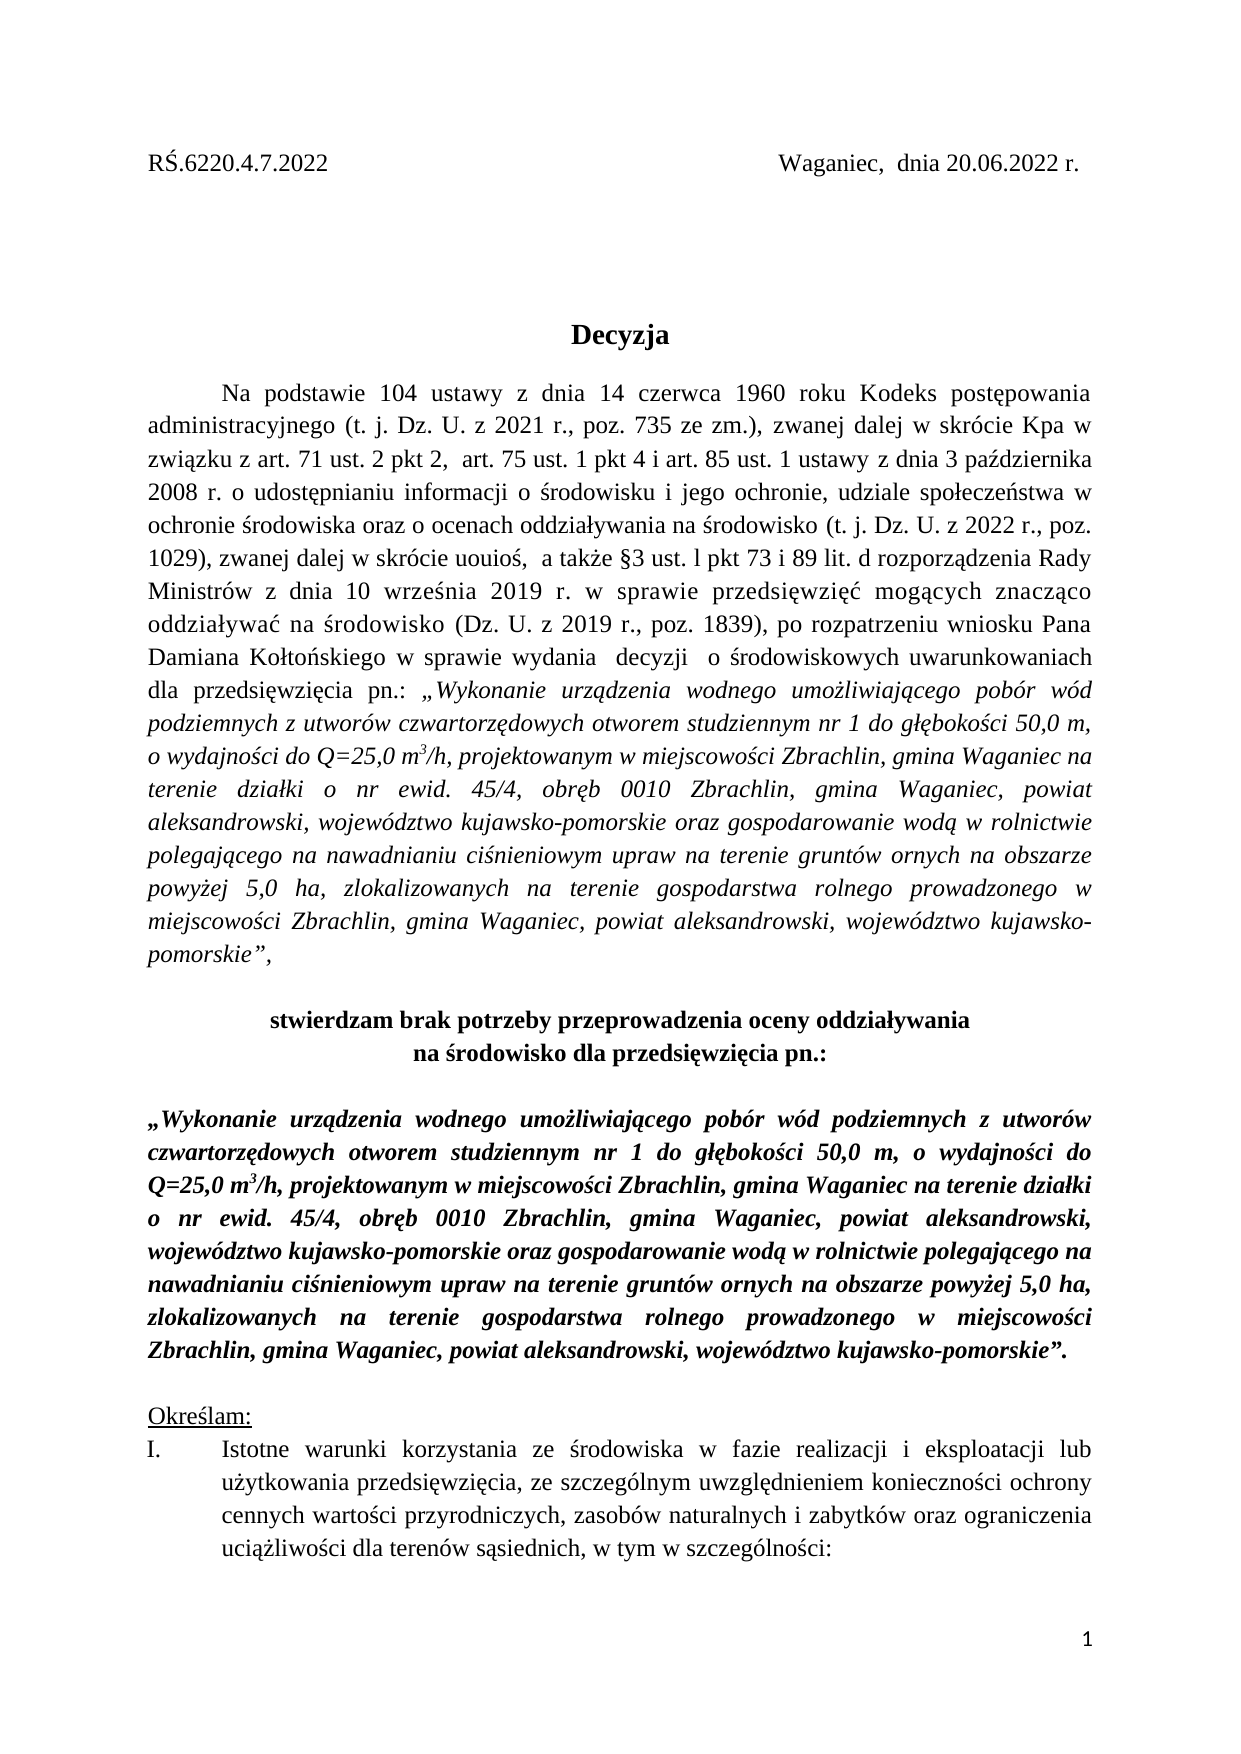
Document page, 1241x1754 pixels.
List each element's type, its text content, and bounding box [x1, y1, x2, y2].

list Istotne warunki korzystania ze środowiska w fazie realizacji i eksploatacji lub użytkowania przedsięwzięcia, ze szczególnym uwzględnieniem konieczności ochrony cennych wartości przyrodniczych, zasobów naturalnych i zabytków oraz ograniczenia uciążliwości dla terenów sąsiednich, w tym w szczególności: [146, 1434, 1093, 1562]
text stwierdzam brak potrzeby przeprowadzenia oceny oddziaływania [148, 1005, 1093, 1034]
text Na podstawie 104 ustawy z dnia 14 czerwca 1960 roku Kodeks postępowania administracyjnego (t. j. Dz. U. z 2021 r., poz. 735 ze zm.), zwanej dalej w skrócie Kpa w związku z art. 71 ust. 2 pkt 2, art. 75 ust. 1 pkt 4 i art. 85 ust. 1 ustawy z dnia 3 października 2008 r. o udostępnianiu informacji o środowisku i jego ochronie, udziale społeczeństwa w ochronie środowiska oraz o ocenach oddziaływania na środowisko (t. j. Dz. U. z 2022 r., poz. 1029), zwanej dalej w skrócie uouioś, a także §3 ust. l pkt 73 i 89 lit. d rozporządzenia Rady Ministrów z dnia 10 września 2019 r. w sprawie przedsięwzięć mogących znacząco oddziaływać na środowisko (Dz. U. z 2019 r., poz. 1839), po rozpatrzeniu wniosku Pana Damiana Kołtońskiego w sprawie wydania decyzji o środowiskowych uwarunkowaniach dla przedsięwzięcia pn.: „Wykonanie urządzenia wodnego umożliwiającego pobór wód podziemnych z utworów czwartorzędowych otworem studziennym nr 1 do głębokości 50,0 m, o wydajności do Q=25,0 m3/h, projektowanym w miejscowości Zbrachlin, gmina Waganiec na terenie działki o nr ewid. 45/4, obręb 0010 Zbrachlin, gmina Waganiec, powiat aleksandrowski, województwo kujawsko-pomorskie oraz gospodarowanie wodą w rolnictwie polegającego na nawadnianiu ciśnieniowym upraw na terenie gruntów ornych na obszarze powyżej 5,0 ha, zlokalizowanych na terenie gospodarstwa rolnego prowadzonego w miejscowości Zbrachlin, gmina Waganiec, powiat aleksandrowski, województwo kujawsko-pomorskie”, [148, 378, 1093, 968]
text Decyzja [148, 317, 1093, 351]
text „Wykonanie urządzenia wodnego umożliwiającego pobór wód podziemnych z utworów czwartorzędowych otworem studziennym nr 1 do głębokości 50,0 m, o wydajności do Q=25,0 m3/h, projektowanym w miejscowości Zbrachlin, gmina Waganiec na terenie działki o nr ewid. 45/4, obręb 0010 Zbrachlin, gmina Waganiec, powiat aleksandrowski, województwo kujawsko-pomorskie oraz gospodarowanie wodą w rolnictwie polegającego na nawadnianiu ciśnieniowym upraw na terenie gruntów ornych na obszarze powyżej 5,0 ha, zlokalizowanych na terenie gospodarstwa rolnego prowadzonego w miejscowości Zbrachlin, gmina Waganiec, powiat aleksandrowski, województwo kujawsko-pomorskie”. [148, 1104, 1093, 1364]
text Określam: [148, 1401, 1093, 1430]
text RŚ.6220.4.7.2022 Waganiec, dnia 20.06.2022 r. [148, 148, 1093, 176]
text na środowisko dla przedsięwzięcia pn.: [148, 1038, 1093, 1067]
